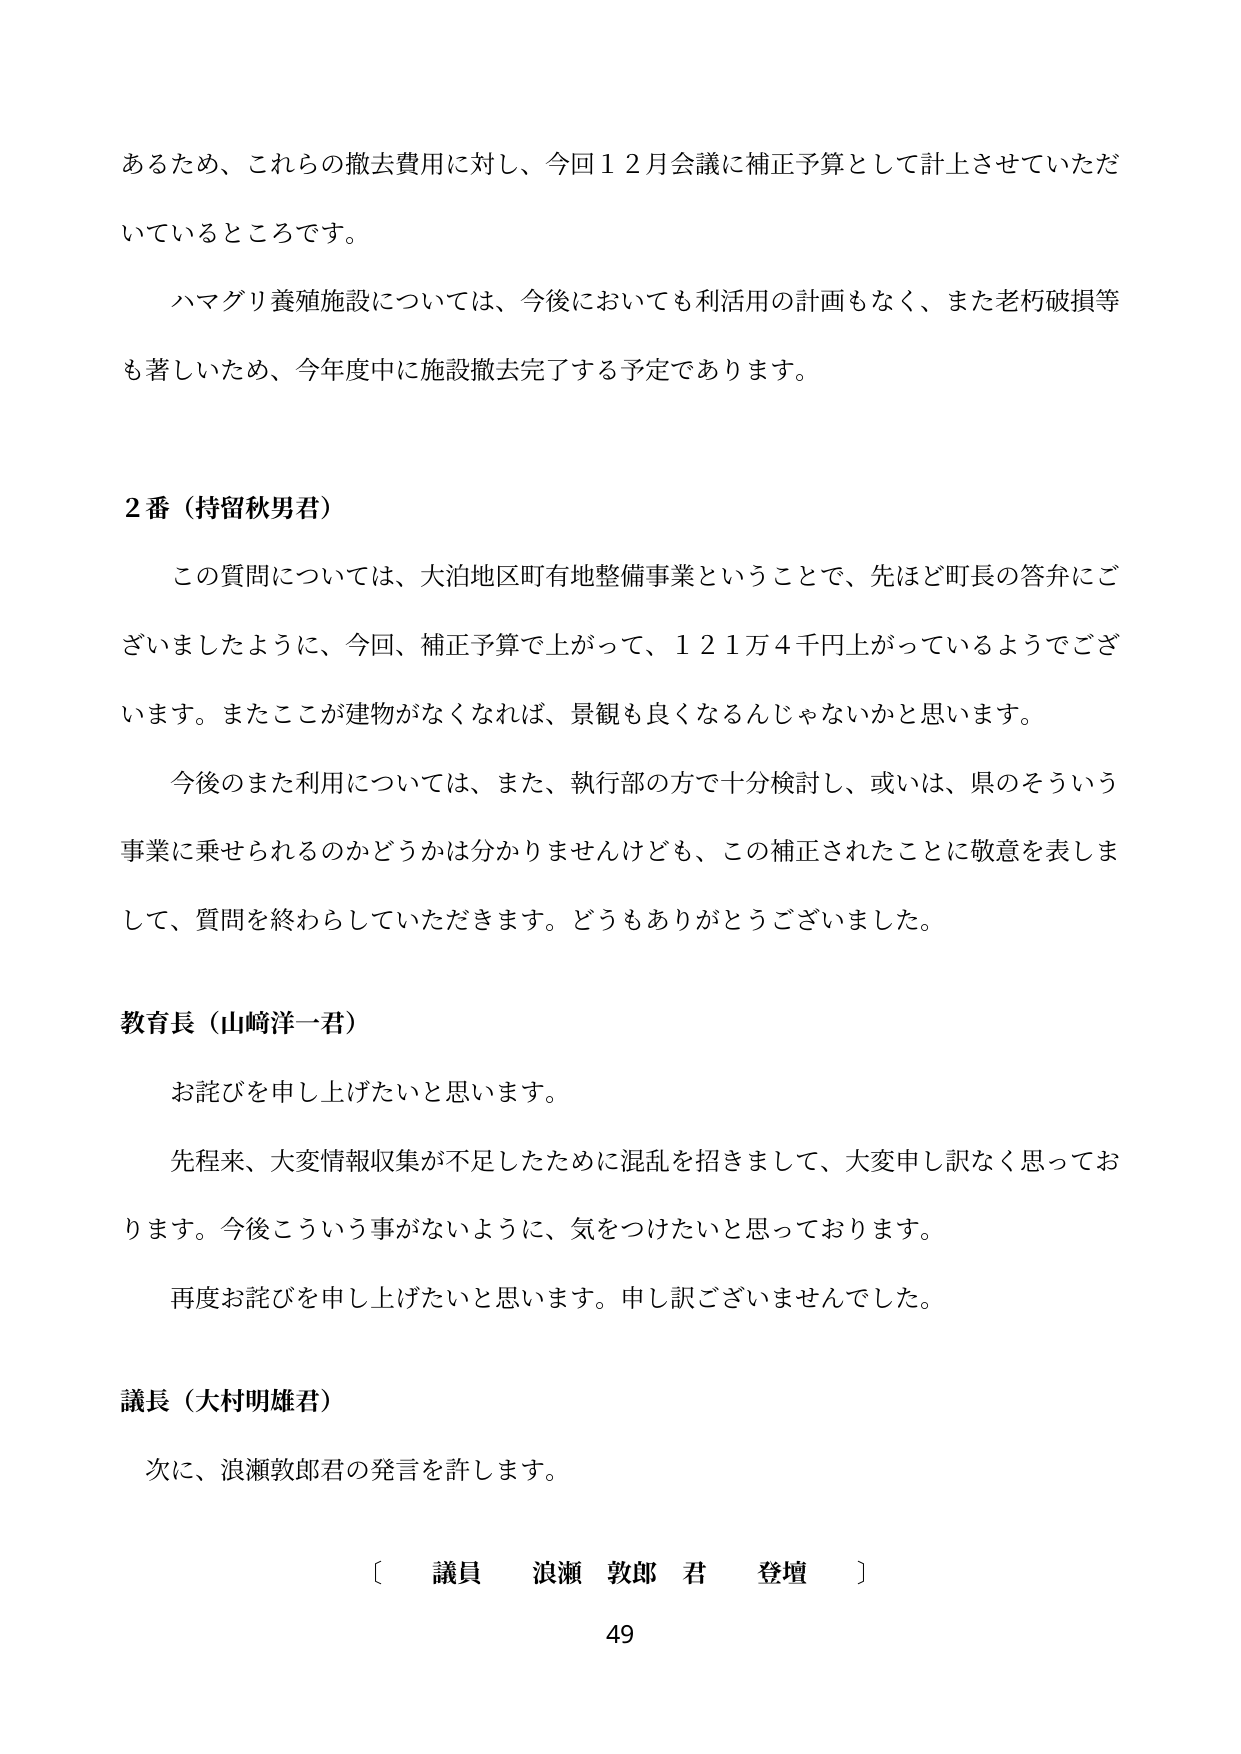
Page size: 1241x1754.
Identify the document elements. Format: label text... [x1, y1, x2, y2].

text お詫びを申し上げたいと思います。 [120, 1056, 1120, 1125]
text ハマグリ養殖施設については、今後においても利活用の計画もなく、また老朽破損等も著しいため、今年度中に施設撤去完了する予定であります。 [120, 266, 1120, 403]
text ２番（持留秋男君） [120, 472, 1120, 541]
text 次に、浪瀬敦郎君の発言を許します。 [120, 1434, 1120, 1503]
text この質問については、大泊地区町有地整備事業ということで、先ほど町長の答弁にございましたように、今回、補正予算で上がって、１２１万４千円上がっているようでございます。またここが建物がなくなれば、景観も良くなるんじゃないかと思います。 [120, 541, 1120, 747]
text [120, 128, 1120, 266]
text 教育長（山﨑洋一君） [120, 988, 1120, 1056]
text 先程来、大変情報収集が不足したために混乱を招きまして、大変申し訳なく思っております。今後こういう事がないように、気をつけたいと思っております。 [120, 1125, 1120, 1263]
text 今後のまた利用については、また、執行部の方で十分検討し、或いは、県のそういう事業に乗せられるのかどうかは分かりませんけども、この補正されたことに敬意を表しまして、質問を終わらしていただきます。どうもありがとうございました。 [120, 747, 1120, 953]
text 再度お詫びを申し上げたいと思います。申し訳ございませんでした。 [120, 1263, 1120, 1331]
text 〔 議員 浪瀬 敦郎 君 登壇 〕 [120, 1538, 1120, 1606]
text 議長（大村明雄君） [120, 1366, 1120, 1434]
